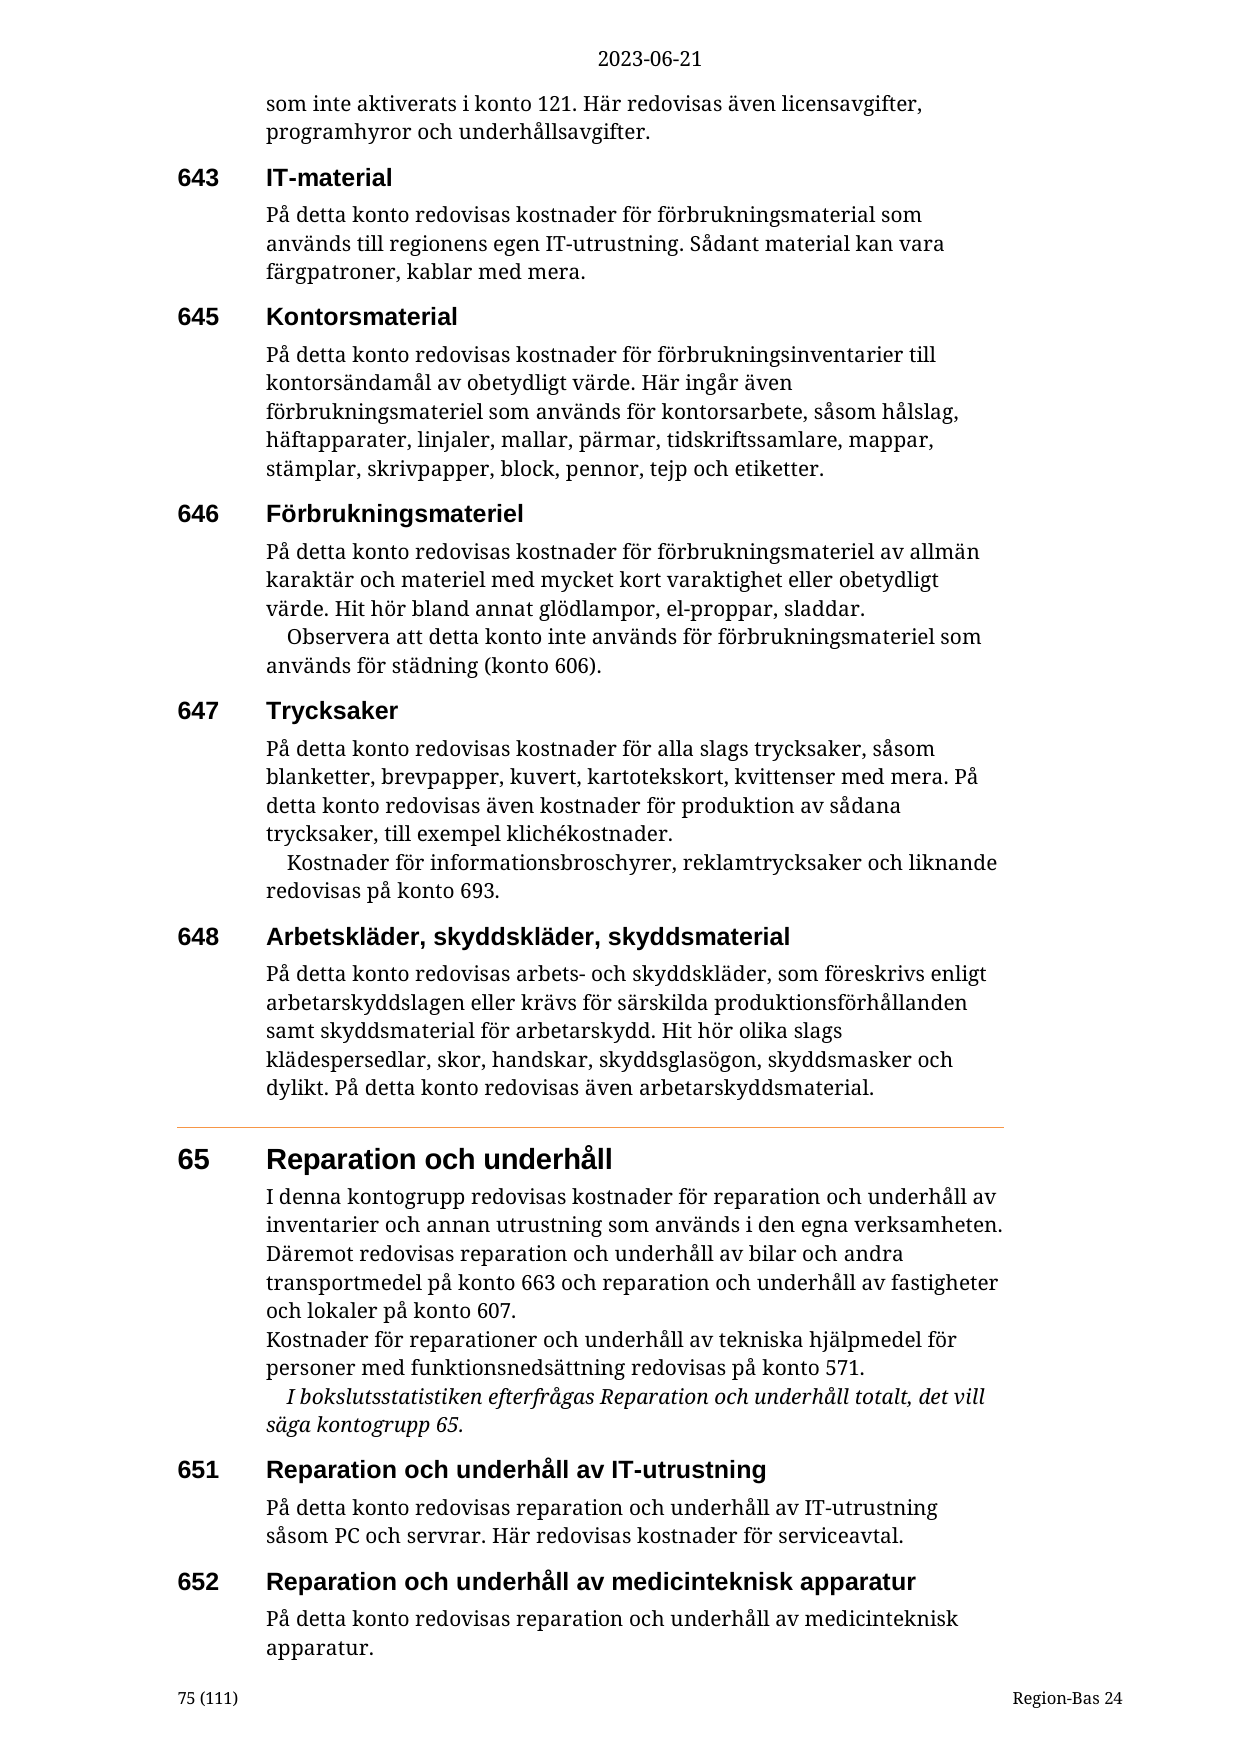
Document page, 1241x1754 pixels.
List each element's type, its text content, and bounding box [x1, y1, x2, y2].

text 645 Kontorsmaterial [177, 298, 1004, 331]
text I denna kontogrupp redovisas kostnader för reparation och underhåll av inventarier och annan utrustning som används i den egna verksamheten. Däremot redovisas reparation och underhåll av bilar och andra transportmedel på konto 663 och reparation och underhåll av fastigheter och lokaler på konto 607. [266, 1182, 1004, 1324]
text 65 Reparation och underhåll [177, 1128, 1004, 1176]
text På detta konto redovisas kostnader för förbrukningsinventarier till kontorsändamål av obetydligt värde. Här ingår även förbrukningsmateriel som används för kontorsarbete, såsom hålslag, häftapparater, linjaler, mallar, pärmar, tidskriftssamlare, mappar, stämplar, skrivpapper, block, pennor, tejp och etiketter. [266, 340, 1004, 482]
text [266, 89, 1004, 146]
text På detta konto redovisas kostnader för alla slags trycksaker, såsom blanketter, brevpapper, kuvert, kartotekskort, kvittenser med mera. På detta konto redovisas även kostnader för produktion av sådana trycksaker, till exempel klichékostnader. [266, 733, 1004, 848]
text 647 Trycksaker [177, 692, 1004, 725]
text 652 Reparation och underhåll av medicinteknisk apparatur [177, 1562, 1004, 1596]
text 646 Förbrukningsmateriel [177, 495, 1004, 528]
text Kostnader för informationsbroschyrer, reklamtrycksaker och liknande redovisas på konto 693. [266, 848, 1004, 905]
text Observera att detta konto inte används för förbrukningsmateriel som används för städning (konto 606). [266, 622, 1004, 679]
text På detta konto redovisas kostnader för förbrukningsmaterial som används till regionens egen IT-utrustning. Sådant material kan vara färgpatroner, kablar med mera. [266, 200, 1004, 286]
text På detta konto redovisas arbets- och skyddskläder, som föreskrivs enligt arbetarskyddslagen eller krävs för särskilda produktionsförhållanden samt skyddsmaterial för arbetarskydd. Hit hör olika slags klädespersedlar, skor, handskar, skyddsglasögon, skyddsmasker och dylikt. På detta konto redovisas även arbetarskyddsmaterial. [266, 959, 1004, 1102]
text På detta konto redovisas reparation och underhåll av IT-utrustning såsom PC och servrar. Här redovisas kostnader för serviceavtal. [266, 1493, 1004, 1550]
text I bokslutsstatistiken efterfrågas Reparation och underhåll totalt, det vill säga kontogrupp 65. [266, 1382, 1004, 1439]
text På detta konto redovisas kostnader för förbrukningsmateriel av allmän karaktär och materiel med mycket kort varaktighet eller obetydligt värde. Hit hör bland annat glödlampor, el-proppar, sladdar. [266, 537, 1004, 622]
text 648 Arbetskläder, skyddskläder, skyddsmaterial [177, 917, 1004, 951]
text 651 Reparation och underhåll av IT-utrustning [177, 1451, 1004, 1484]
text Kostnader för reparationer och underhåll av tekniska hjälpmedel för personer med funktionsnedsättning redovisas på konto 571. [266, 1324, 1004, 1382]
text På detta konto redovisas reparation och underhåll av medicinteknisk apparatur. [266, 1604, 1004, 1661]
text 643 IT-material [177, 158, 1004, 192]
